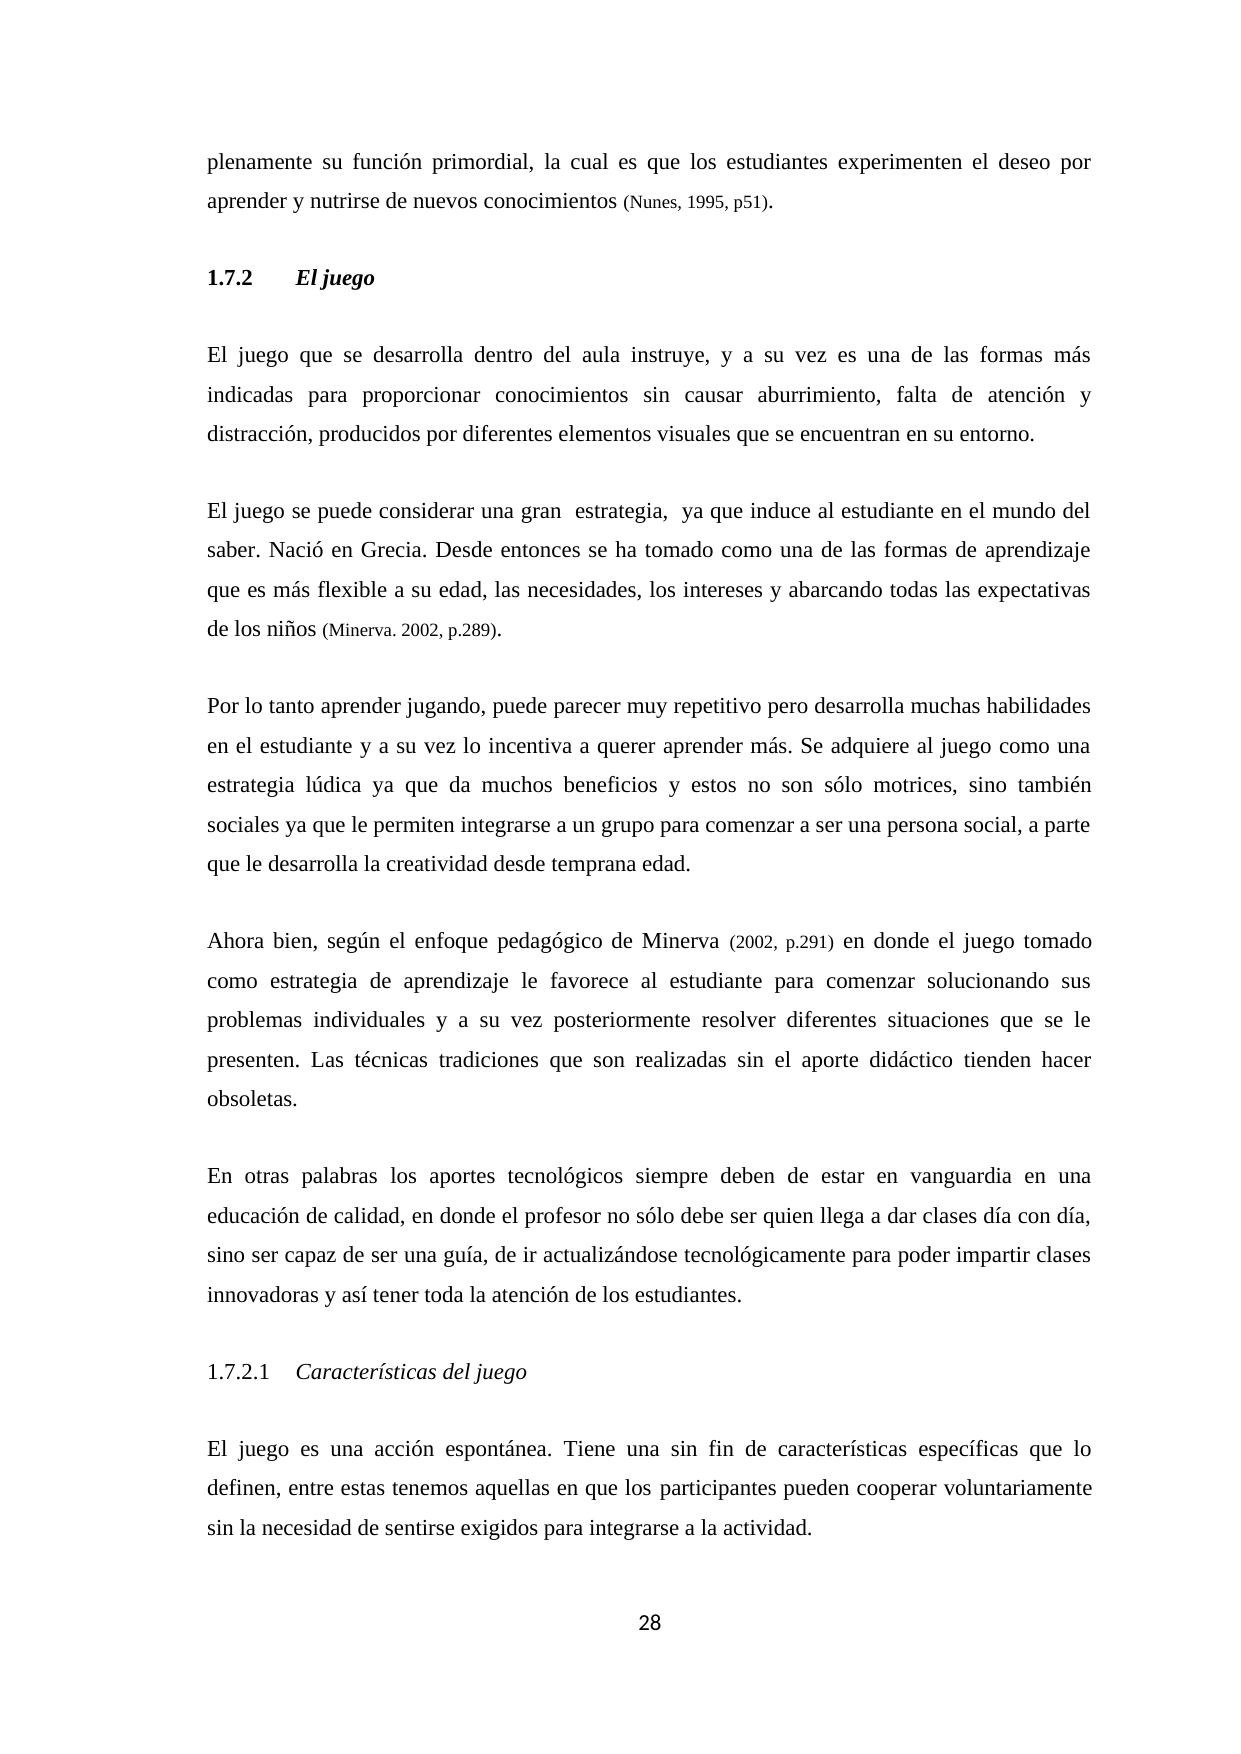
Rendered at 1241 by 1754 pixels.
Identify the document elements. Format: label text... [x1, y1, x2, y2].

text Por lo tanto aprender jugando, puede parecer muy repetitivo pero desarrolla muchas habilidades en el estudiante y a su vez lo incentiva a querer aprender más. Se adquiere al juego como una estrategia lúdica ya que da muchos beneficios y estos no son sólo motrices, sino también sociales ya que le permiten integrarse a un grupo para comenzar a ser una persona social, a parte que le desarrolla la creatividad desde temprana edad. [207, 692, 1092, 877]
subtitle El juego [207, 264, 1092, 291]
text Ahora bien, según el enfoque pedagógico de Minerva (2002, p.291) en donde el juego tomado como estrategia de aprendizaje le favorece al estudiante para comenzar solucionando sus problemas individuales y a su vez posteriormente resolver diferentes situaciones que se le presenten. Las técnicas tradiciones que son realizadas sin el aporte didáctico tienden hacer obsoletas. [207, 927, 1092, 1112]
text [207, 148, 1092, 213]
text El juego se puede considerar una gran estrategia, ya que induce al estudiante en el mundo del saber. Nació en Grecia. Desde entonces se ha tomado como una de las formas de aprendizaje que es más flexible a su edad, las necesidades, los intereses y abarcando todas las expectativas de los niños (Minerva. 2002, p.289). [207, 497, 1092, 642]
text El juego es una acción espontánea. Tiene una sin fin de características específicas que lo definen, entre estas tenemos aquellas en que los participantes pueden cooperar voluntariamente sin la necesidad de sentirse exigidos para integrarse a la actividad. [207, 1435, 1092, 1540]
text El juego que se desarrolla dentro del aula instruye, y a su vez es una de las formas más indicadas para proporcionar conocimientos sin causar aburrimiento, falta de atención y distracción, producidos por diferentes elementos visuales que se encuentran en su entorno. [207, 341, 1092, 446]
subtitle Características del juego [207, 1358, 1092, 1384]
text En otras palabras los aportes tecnológicos siempre deben de estar en vanguardia en una educación de calidad, en donde el profesor no sólo debe ser quien llega a dar clases día con día, sino ser capaz de ser una guía, de ir actualizándose tecnológicamente para poder impartir clases innovadoras y así tener toda la atención de los estudiantes. [207, 1162, 1092, 1307]
